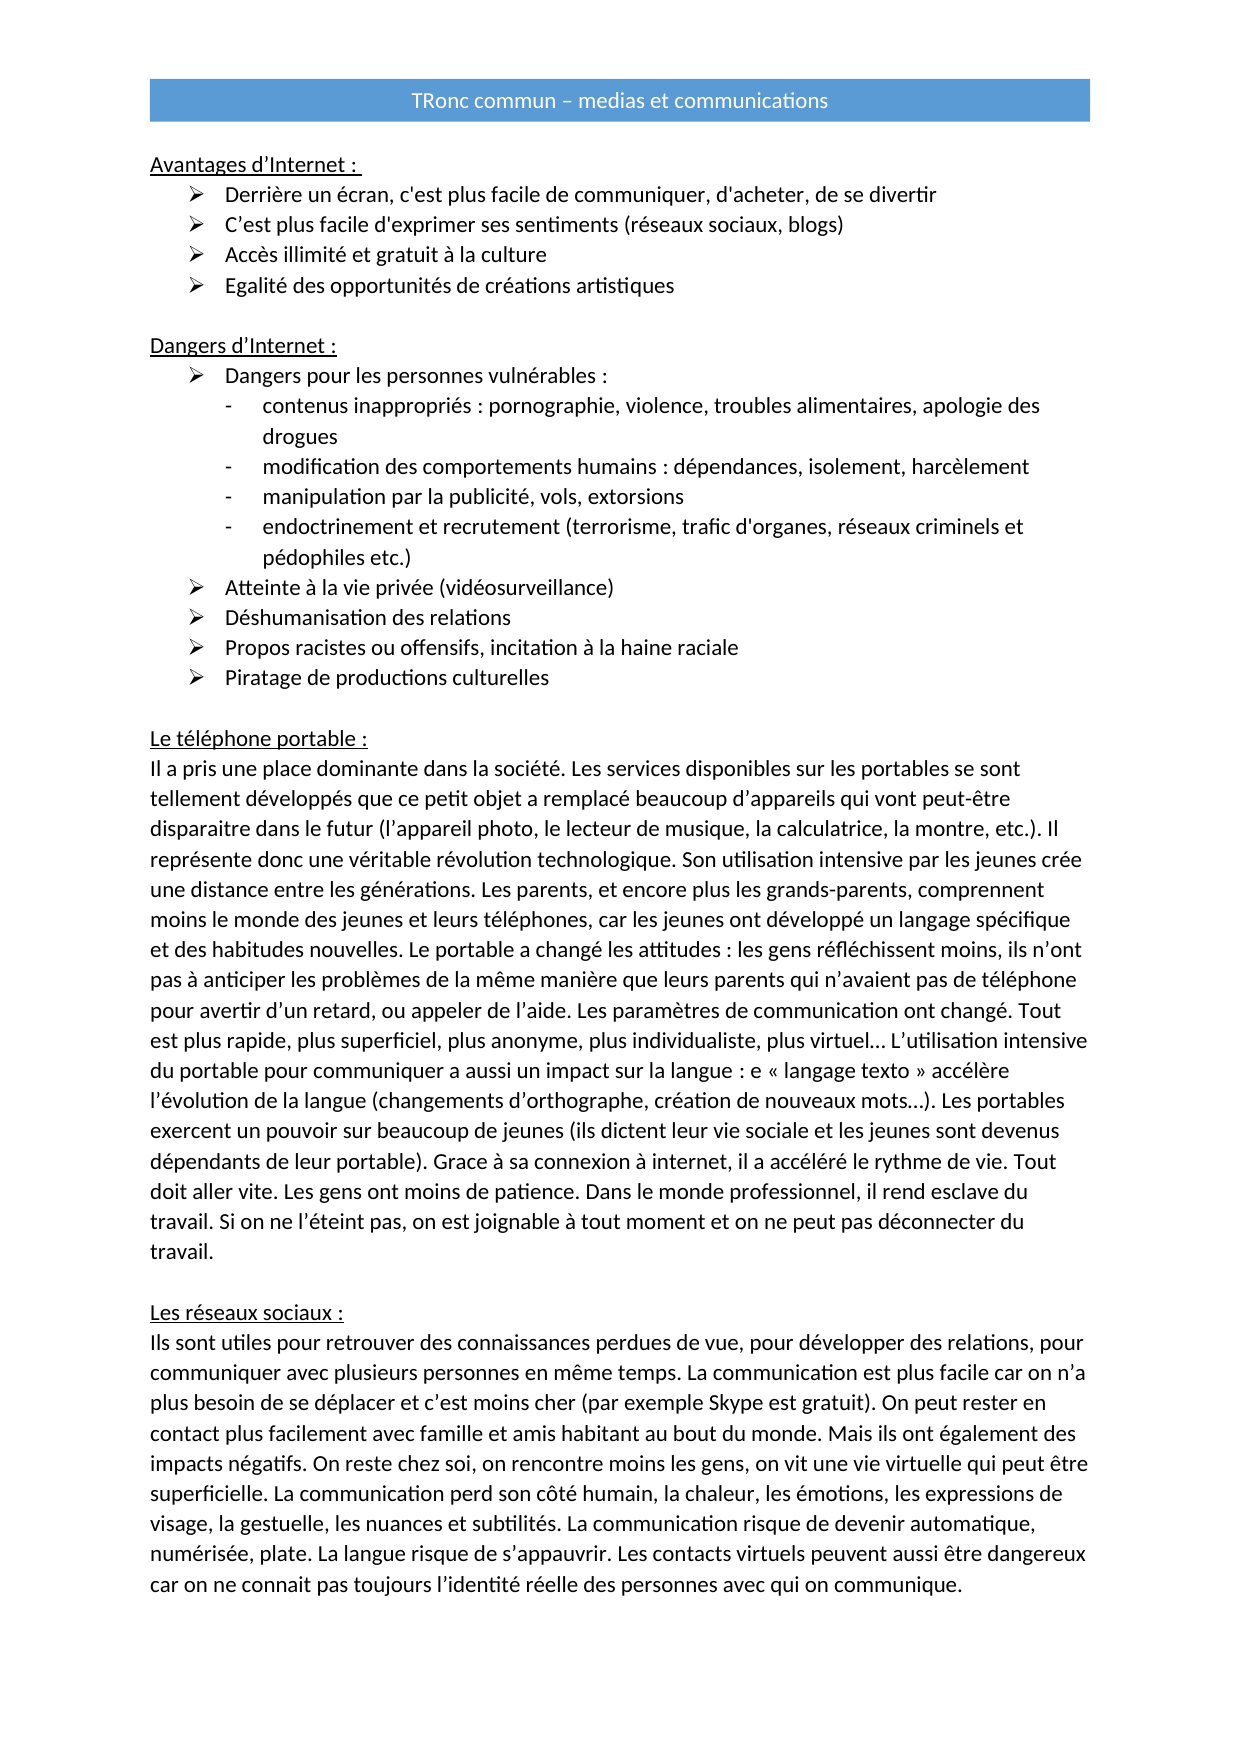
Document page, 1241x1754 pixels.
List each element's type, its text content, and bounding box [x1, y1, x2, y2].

list contenus inappropriés : pornographie, violence, troubles alimentaires, apologie des drogues [225, 392, 1090, 450]
list manipulation par la publicité, vols, extorsions [225, 482, 1090, 510]
text Les réseaux sociaux : [150, 1298, 1090, 1326]
list Derrière un écran, c'est plus facile de communiquer, d'acheter, de se divertir [187, 180, 1090, 208]
list Atteinte à la vie privée (vidéosurveillance) [187, 573, 1090, 601]
list Accès illimité et gratuit à la culture [187, 241, 1090, 269]
list Dangers pour les personnes vulnérables : [187, 361, 1090, 389]
list Propos racistes ou offensifs, incitation à la haine raciale [187, 633, 1090, 661]
text Ils sont utiles pour retrouver des connaissances perdues de vue, pour développer des relations, pour communiquer avec plusieurs personnes en même temps. La communication est plus facile car on n’a plus besoin de se déplacer et c’est moins cher (par exemple Skype est gratuit). On peut rester en contact plus facilement avec famille et amis habitant au bout du monde. Mais ils ont également des impacts négatifs. On reste chez soi, on rencontre moins les gens, on vit une vie virtuelle qui peut être superficielle. La communication perd son côté humain, la chaleur, les émotions, les expressions de visage, la gestuelle, les nuances et subtilités. La communication risque de devenir automatique, numérisée, plate. La langue risque de s’appauvrir. Les contacts virtuels peuvent aussi être dangereux car on ne connait pas toujours l’identité réelle des personnes avec qui on communique. [150, 1328, 1090, 1598]
text Le téléphone portable : [150, 724, 1090, 752]
list C’est plus facile d'exprimer ses sentiments (réseaux sociaux, blogs) [187, 210, 1090, 238]
text Il a pris une place dominante dans la société. Les services disponibles sur les portables se sont tellement développés que ce petit objet a remplacé beaucoup d’appareils qui vont peut-être disparaitre dans le futur (l’appareil photo, le lecteur de musique, la calculatrice, la montre, etc.). Il représente donc une véritable révolution technologique. Son utilisation intensive par les jeunes crée une distance entre les générations. Les parents, et encore plus les grands-parents, comprennent moins le monde des jeunes et leurs téléphones, car les jeunes ont développé un langage spécifique et des habitudes nouvelles. Le portable a changé les attitudes : les gens réfléchissent moins, ils n’ont pas à anticiper les problèmes de la même manière que leurs parents qui n’avaient pas de téléphone pour avertir d’un retard, ou appeler de l’aide. Les paramètres de communication ont changé. Tout est plus rapide, plus superficiel, plus anonyme, plus individualiste, plus virtuel… L’utilisation intensive du portable pour communiquer a aussi un impact sur la langue : e « langage texto » accélère l’évolution de la langue (changements d’orthographe, création de nouveaux mots…). Les portables exercent un pouvoir sur beaucoup de jeunes (ils dictent leur vie sociale et les jeunes sont devenus dépendants de leur portable). Grace à sa connexion à internet, il a accéléré le rythme de vie. Tout doit aller vite. Les gens ont moins de patience. Dans le monde professionnel, il rend esclave du travail. Si on ne l’éteint pas, on est joignable à tout moment et on ne peut pas déconnecter du travail. [150, 754, 1090, 1266]
list Egalité des opportunités de créations artistiques [187, 271, 1090, 299]
list Piratage de productions culturelles [187, 663, 1090, 692]
text Dangers d’Internet : [150, 331, 1090, 359]
list endoctrinement et recrutement (terrorisme, trafic d'organes, réseaux criminels et pédophiles etc.) [225, 512, 1090, 571]
list Déshumanisation des relations [187, 603, 1090, 631]
list modification des comportements humains : dépendances, isolement, harcèlement [225, 452, 1090, 480]
text Avantages d’Internet : [150, 150, 1090, 178]
